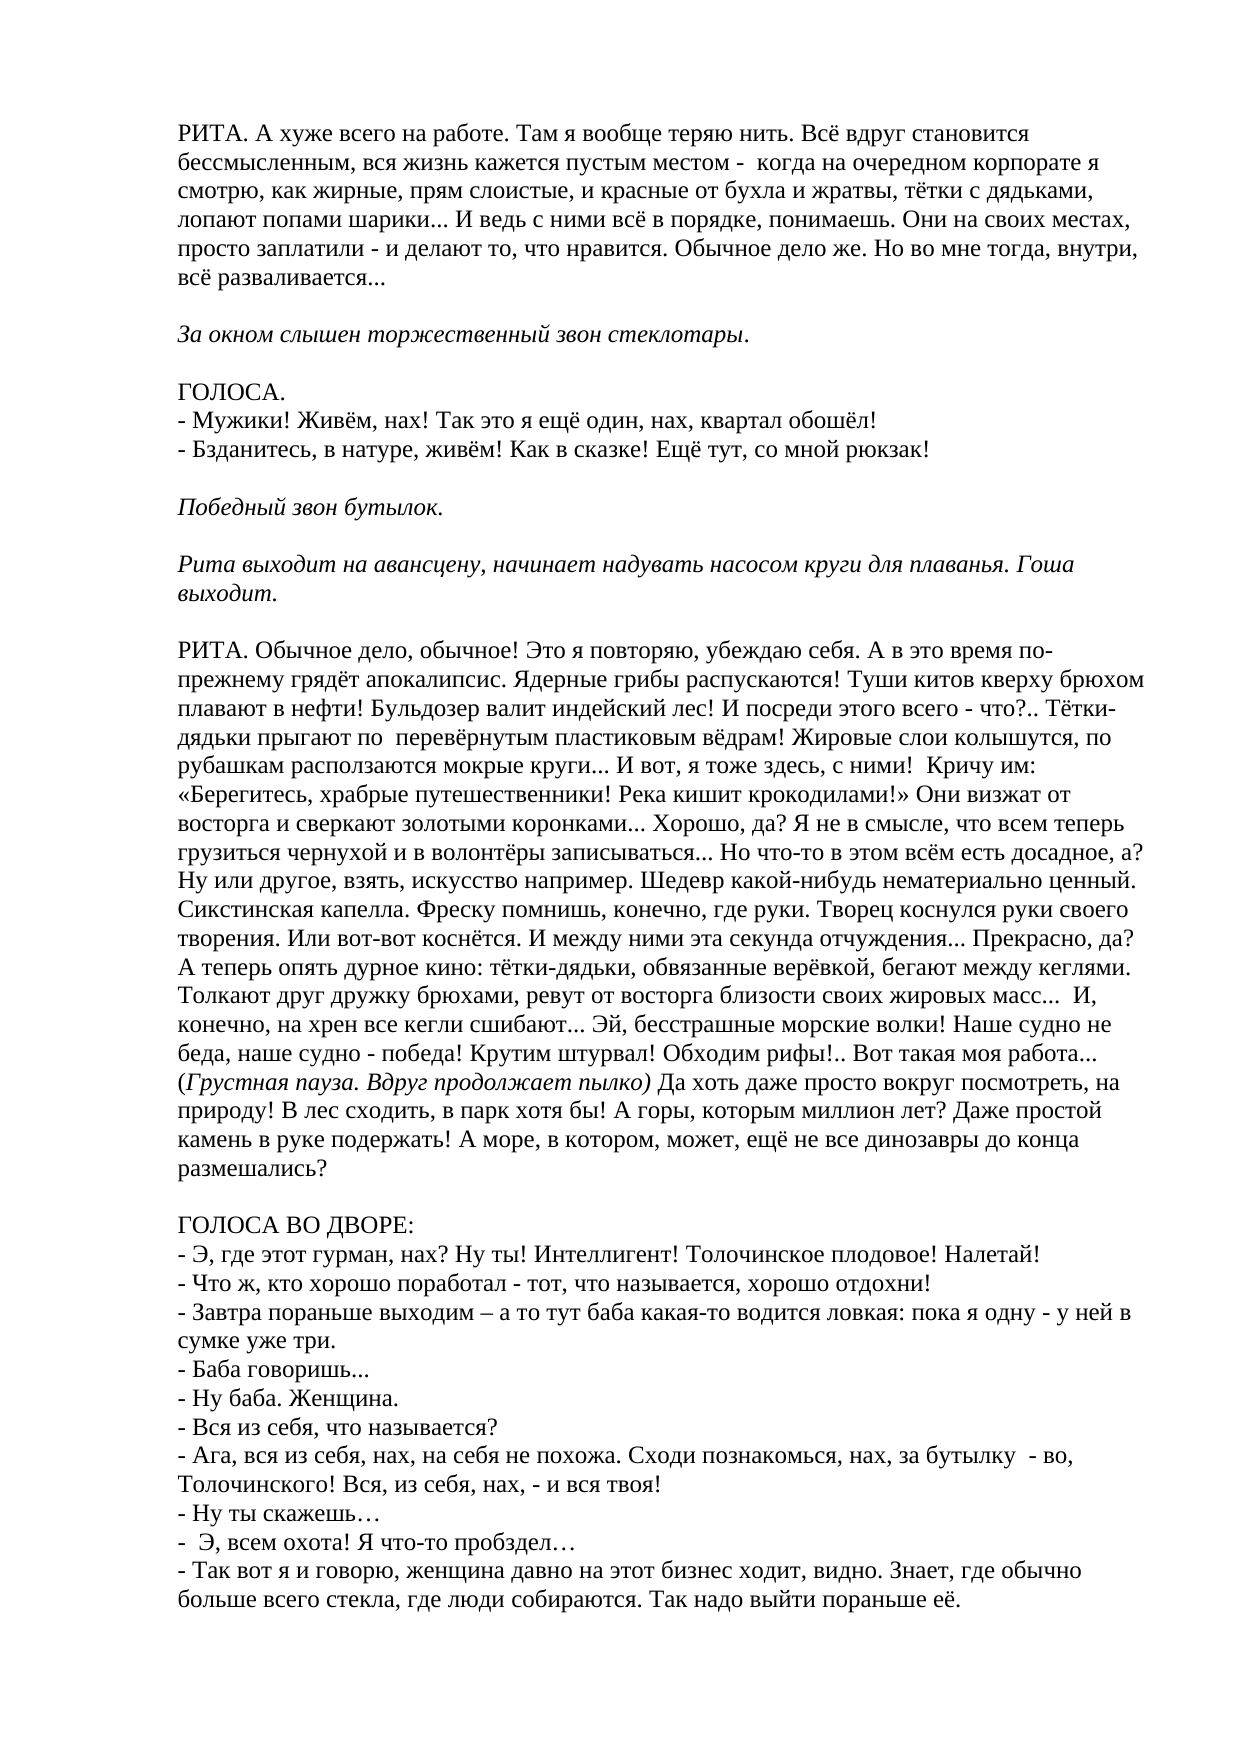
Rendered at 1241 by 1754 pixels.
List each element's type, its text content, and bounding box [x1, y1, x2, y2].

text РИТА. А хуже всего на работе. Там я вообще теряю нить. Всё вдруг становится бессмысленным, вся жизнь кажется пустым местом - когда на очередном корпорате я смотрю, как жирные, прям слоистые, и красные от бухла и жратвы, тётки с дядьками, лопают попами шарики... И ведь с ними всё в порядке, понимаешь. Они на своих местах, просто заплатили - и делают то, что нравится. Обычное дело же. Но во мне тогда, внутри, всё разваливается... [177, 118, 1152, 291]
text За окном слышен торжественный звон стеклотары. [177, 319, 1152, 348]
text - Завтра пораньше выходим – а то тут баба какая-то водится ловкая: пока я одну - у ней в сумке уже три. [177, 1297, 1152, 1354]
text - Ну ты скажешь… [177, 1498, 1152, 1527]
text - Э, где этот гурман, нах? Ну ты! Интеллигент! Толочинское плодовое! Налетай! [177, 1239, 1152, 1268]
text - Бзданитесь, в натуре, живём! Как в сказке! Ещё тут, со мной рюкзак! [177, 434, 1152, 463]
text - Вся из себя, что называется? [177, 1412, 1152, 1441]
text РИТА. Обычное дело, обычное! Это я повторяю, убеждаю себя. А в это время по-прежнему грядёт апокалипсис. Ядерные грибы распускаются! Туши китов кверху брюхом плавают в нефти! Бульдозер валит индейский лес! И посреди этого всего - что?.. Тётки-дядьки прыгают по перевёрнутым пластиковым вёдрам! Жировые слои колышутся, по рубашкам расползаются мокрые круги... И вот, я тоже здесь, с ними! Кричу им: «Берегитесь, храбрые путешественники! Река кишит крокодилами!» Они визжат от восторга и сверкают золотыми коронками... Хорошо, да? Я не в смысле, что всем теперь грузиться чернухой и в волонтёры записываться... Но что-то в этом всём есть досадное, а? Ну или другое, взять, искусство например. Шедевр какой-нибудь нематериально ценный. Сикстинская капелла. Фреску помнишь, конечно, где руки. Творец коснулся руки своего творения. Или вот-вот коснётся. И между ними эта секунда отчуждения... Прекрасно, да? А теперь опять дурное кино: тётки-дядьки, обвязанные верёвкой, бегают между кеглями. Толкают друг дружку брюхами, ревут от восторга близости своих жировых масс... И, конечно, на хрен все кегли сшибают... Эй, бесстрашные морские волки! Наше судно не беда, наше судно - победа! Крутим штурвал! Обходим рифы!.. Вот такая моя работа...(Грустная пауза. Вдруг продолжает пылко) Да хоть даже просто вокруг посмотреть, на природу! В лес сходить, в парк хотя бы! А горы, которым миллион лет? Даже простой камень в руке подержать! А море, в котором, может, ещё не все динозавры до конца размешались? [177, 636, 1152, 1182]
text - Так вот я и говорю, женщина давно на этот бизнес ходит, видно. Знает, где обычно больше всего стекла, где люди собираются. Так надо выйти пораньше её. [177, 1556, 1152, 1613]
text ГОЛОСА ВО ДВОРЕ: [177, 1211, 1152, 1239]
text - Что ж, кто хорошо поработал - тот, что называется, хорошо отдохни! [177, 1268, 1152, 1297]
text Победный звон бутылок. [177, 492, 1152, 521]
text - Ну баба. Женщина. [177, 1383, 1152, 1412]
text Рита выходит на авансцену, начинает надувать насосом круги для плаванья. Гоша выходит. [177, 549, 1152, 607]
text - Ага, вся из себя, нах, на себя не похожа. Сходи познакомься, нах, за бутылку - во, Толочинского! Вся, из себя, нах, - и вся твоя! [177, 1441, 1152, 1498]
text - Баба говоришь... [177, 1354, 1152, 1383]
text - Э, всем охота! Я что-то пробздел… [177, 1527, 1152, 1556]
text - Мужики! Живём, нах! Так это я ещё один, нах, квартал обошёл! [177, 406, 1152, 434]
text ГОЛОСА. [177, 377, 1152, 406]
